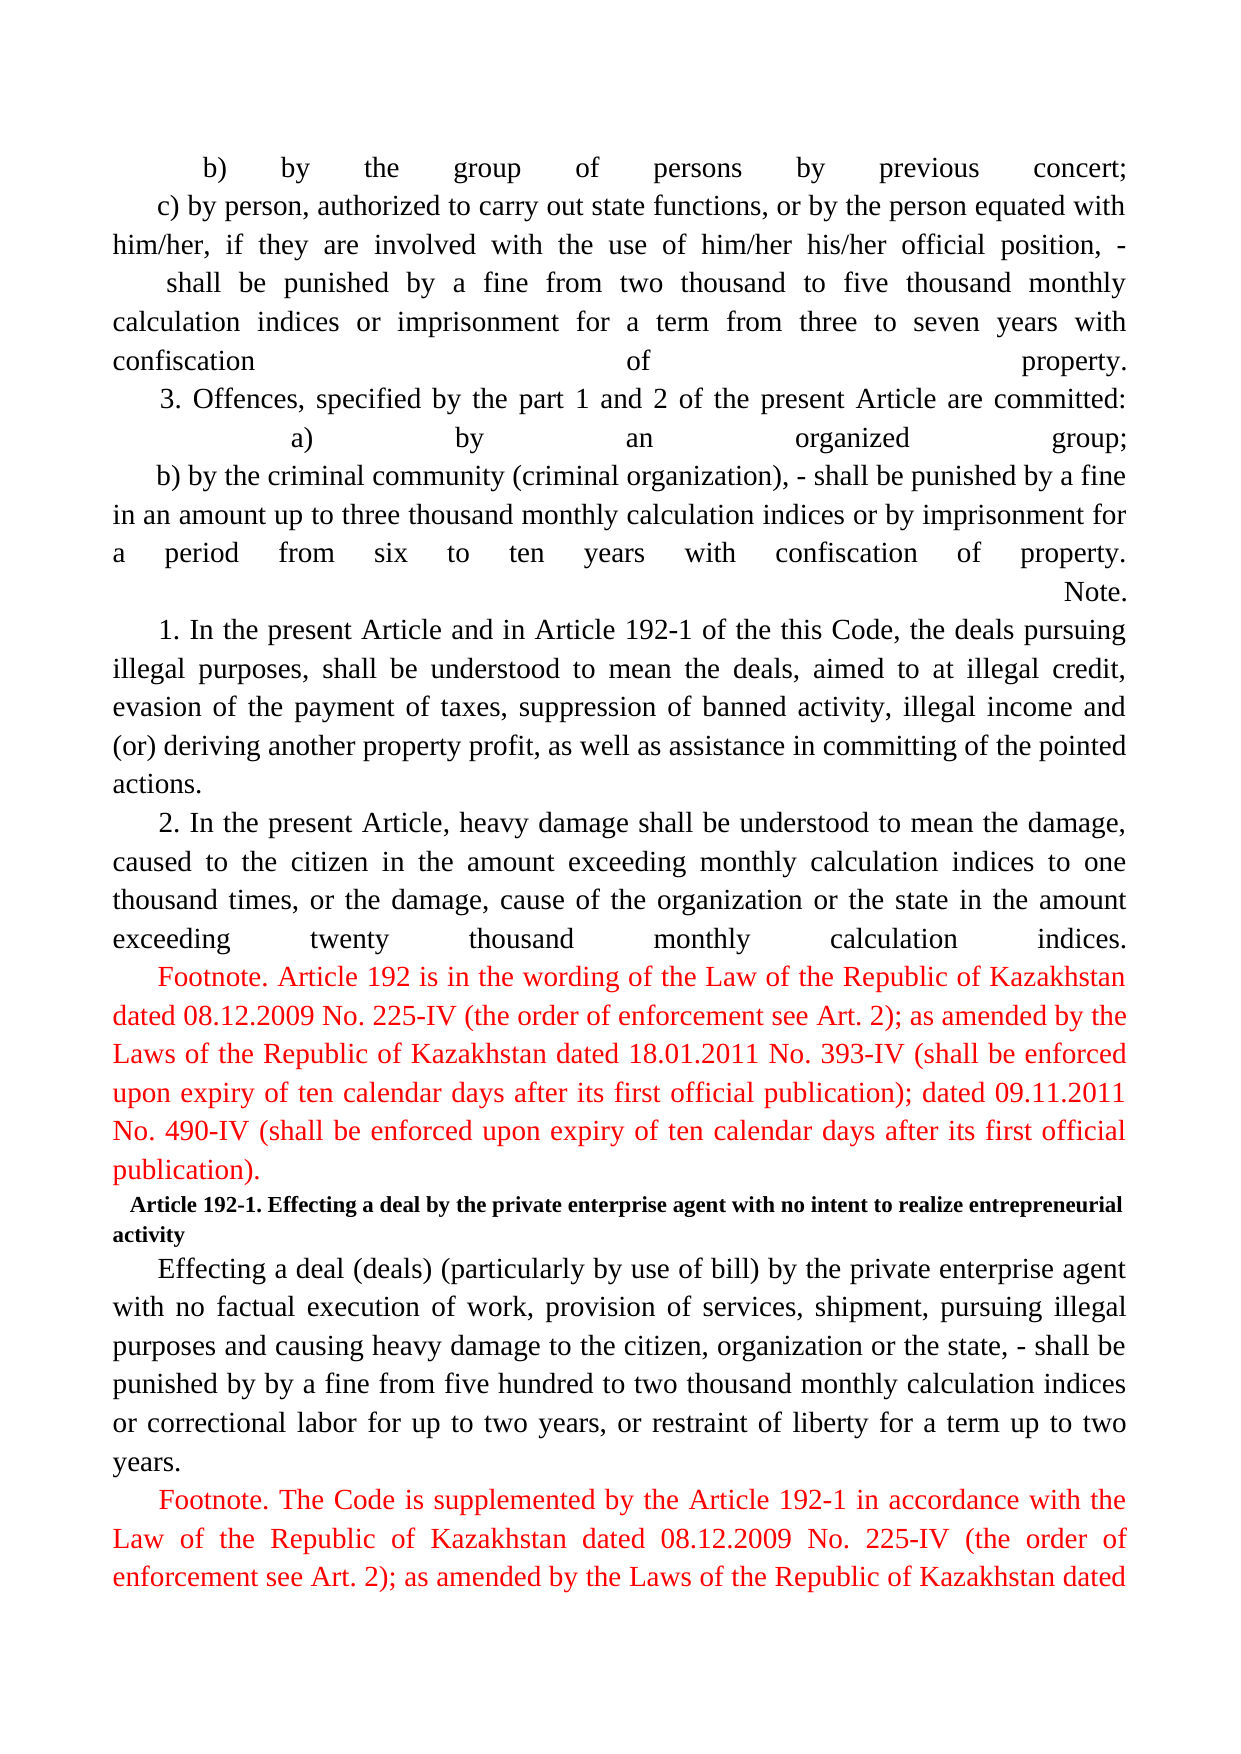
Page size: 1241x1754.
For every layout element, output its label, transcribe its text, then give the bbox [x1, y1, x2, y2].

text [112, 1251, 1128, 1593]
text Article 192-1. Effecting a deal by the private enterprise agent with no intent to realize entrepreneurial activity [112, 1191, 1128, 1247]
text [112, 150, 1128, 1186]
